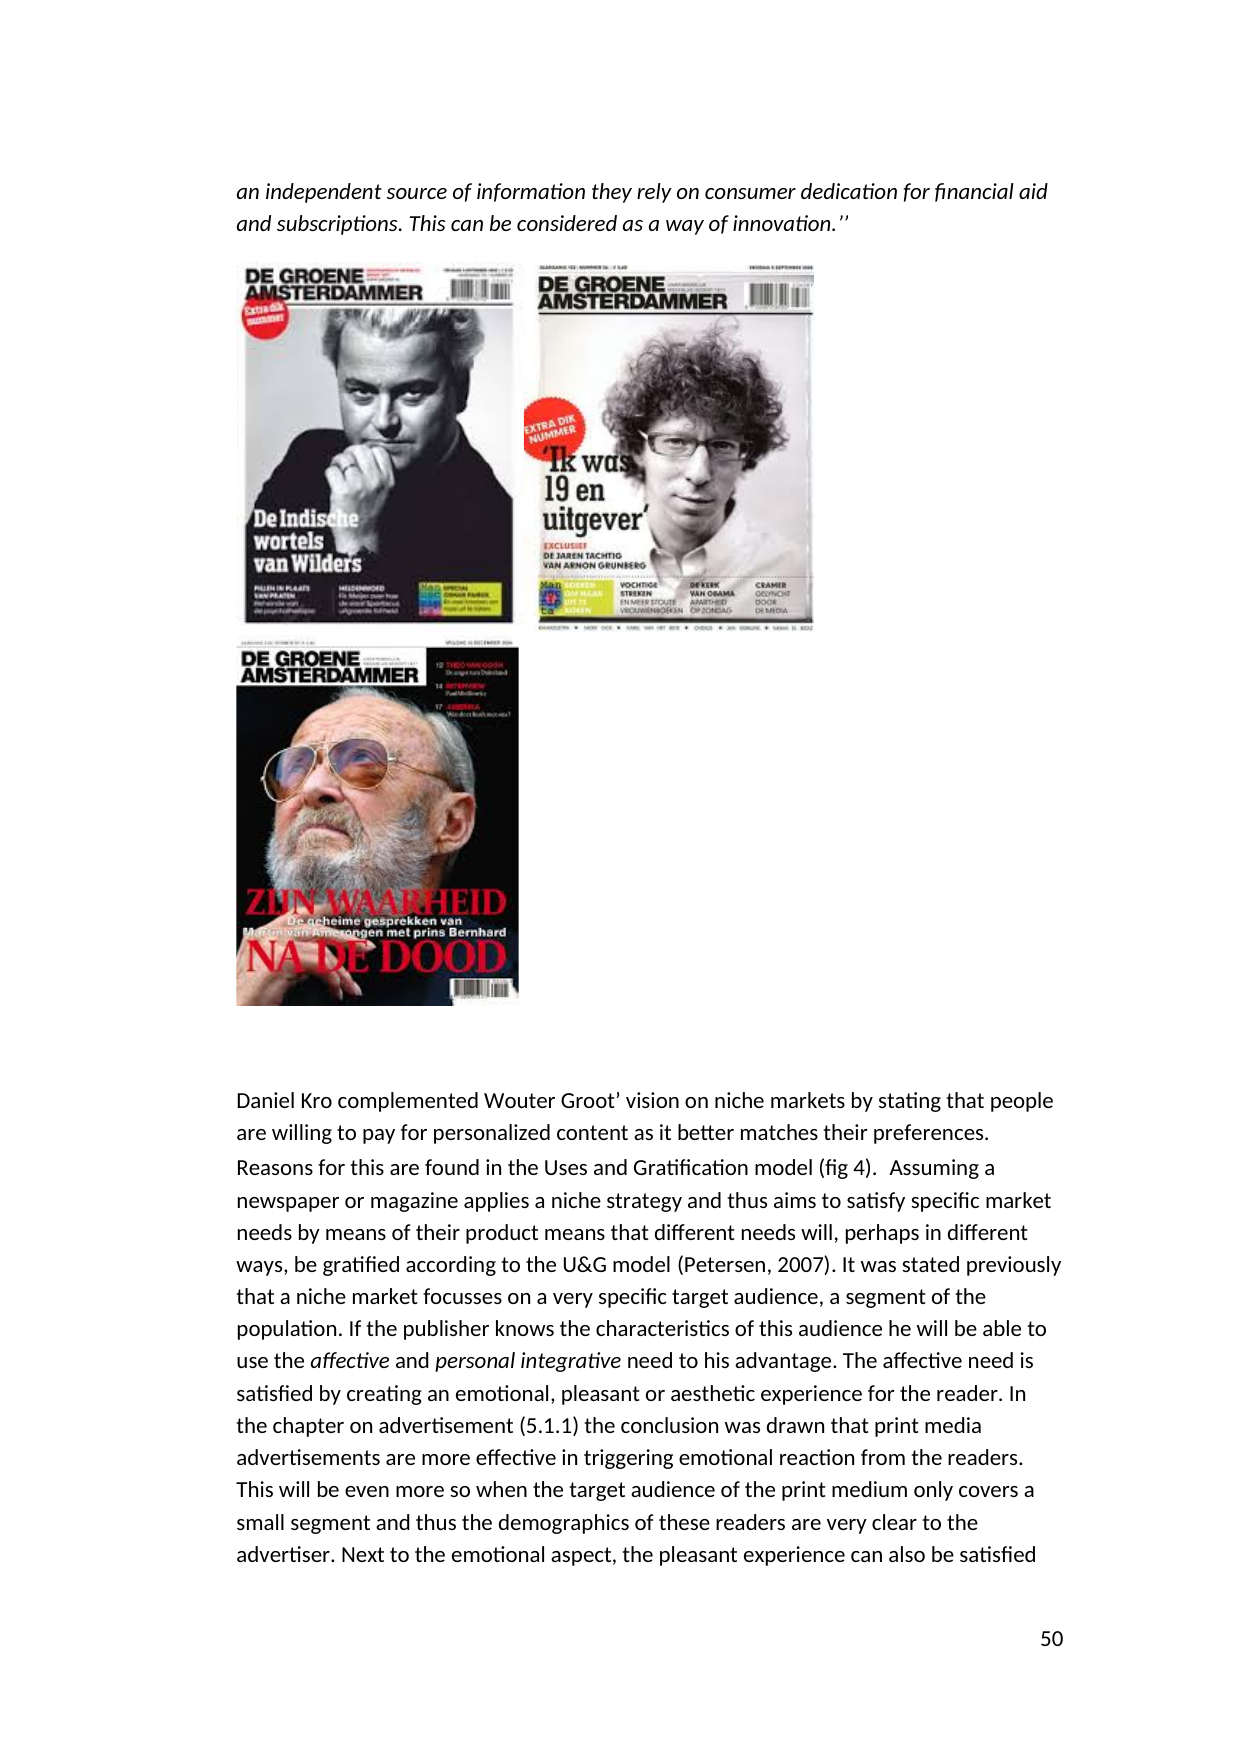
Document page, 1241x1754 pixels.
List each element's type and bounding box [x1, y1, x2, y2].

text [236, 1086, 1063, 1568]
picture [236, 635, 519, 1006]
picture [236, 262, 814, 632]
text [236, 177, 1063, 237]
